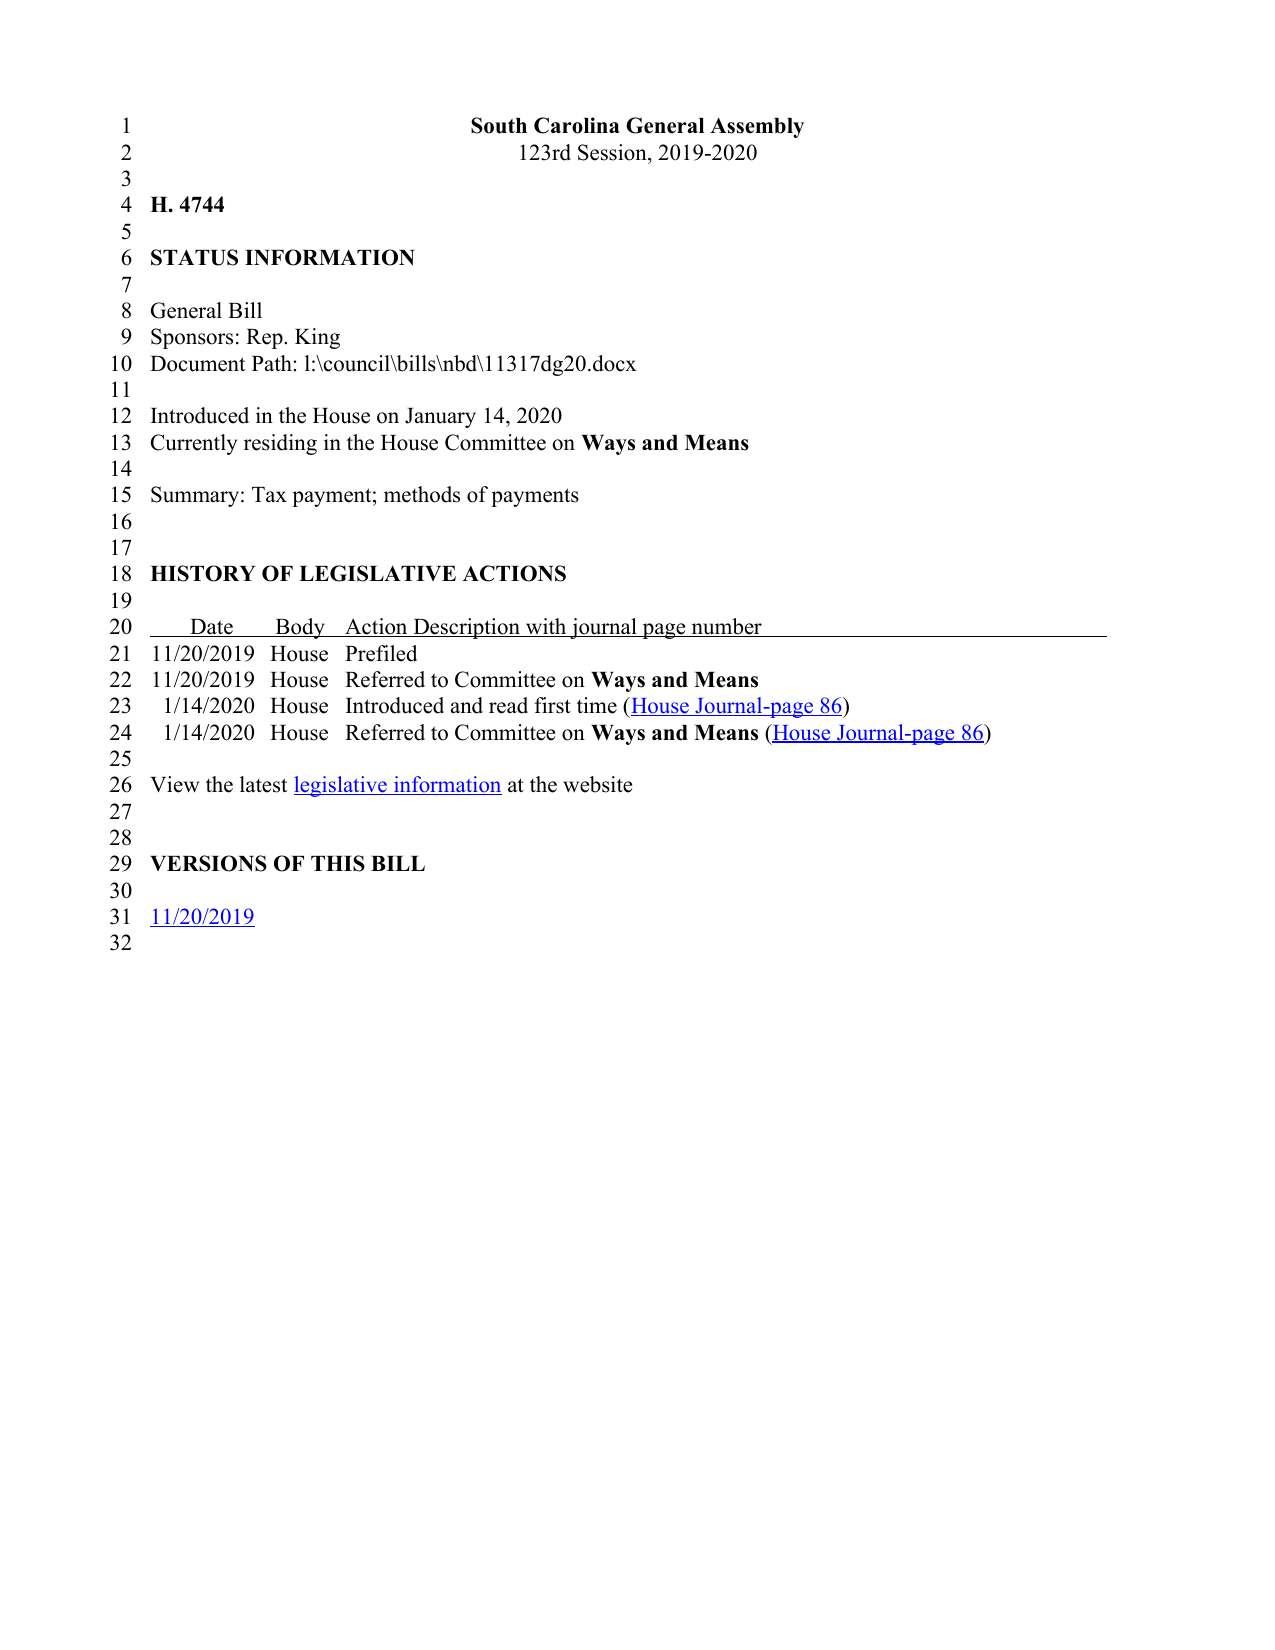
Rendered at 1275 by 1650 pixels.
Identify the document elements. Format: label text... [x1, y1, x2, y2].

text Summary: Tax payment; methods of payments [150, 481, 1125, 508]
text Date Body Action Description with journal page number [150, 613, 1125, 639]
text Sponsors: Rep. King [150, 323, 1125, 350]
text HISTORY OF LEGISLATIVE ACTIONS [150, 561, 1125, 587]
text Currently residing in the House Committee on Ways and Means [150, 429, 1125, 455]
text South Carolina General Assembly [150, 112, 1125, 139]
text Introduced in the House on January 14, 2020 [150, 402, 1125, 429]
text H. 4744 [150, 192, 1125, 218]
text 11/20/2019 [150, 903, 1125, 929]
text 11/20/2019 House Prefiled [150, 639, 1125, 666]
text 11/20/2019 House Referred to Committee on Ways and Means [150, 666, 1125, 692]
text View the latest legislative information at the website [150, 771, 1125, 798]
text STATUS INFORMATION [150, 244, 1125, 271]
text 1/14/2020 House Referred to Committee on Ways and Means (House Journal-page 86) [150, 719, 1125, 745]
text General Bill [150, 297, 1125, 323]
text 1/14/2020 House Introduced and read first time (House Journal-page 86) [150, 692, 1125, 719]
text Document Path: l:\council\bills\nbd\11317dg20.docx [150, 350, 1125, 376]
text VERSIONS OF THIS BILL [150, 850, 1125, 877]
text 123rd Session, 2019-2020 [150, 139, 1125, 165]
